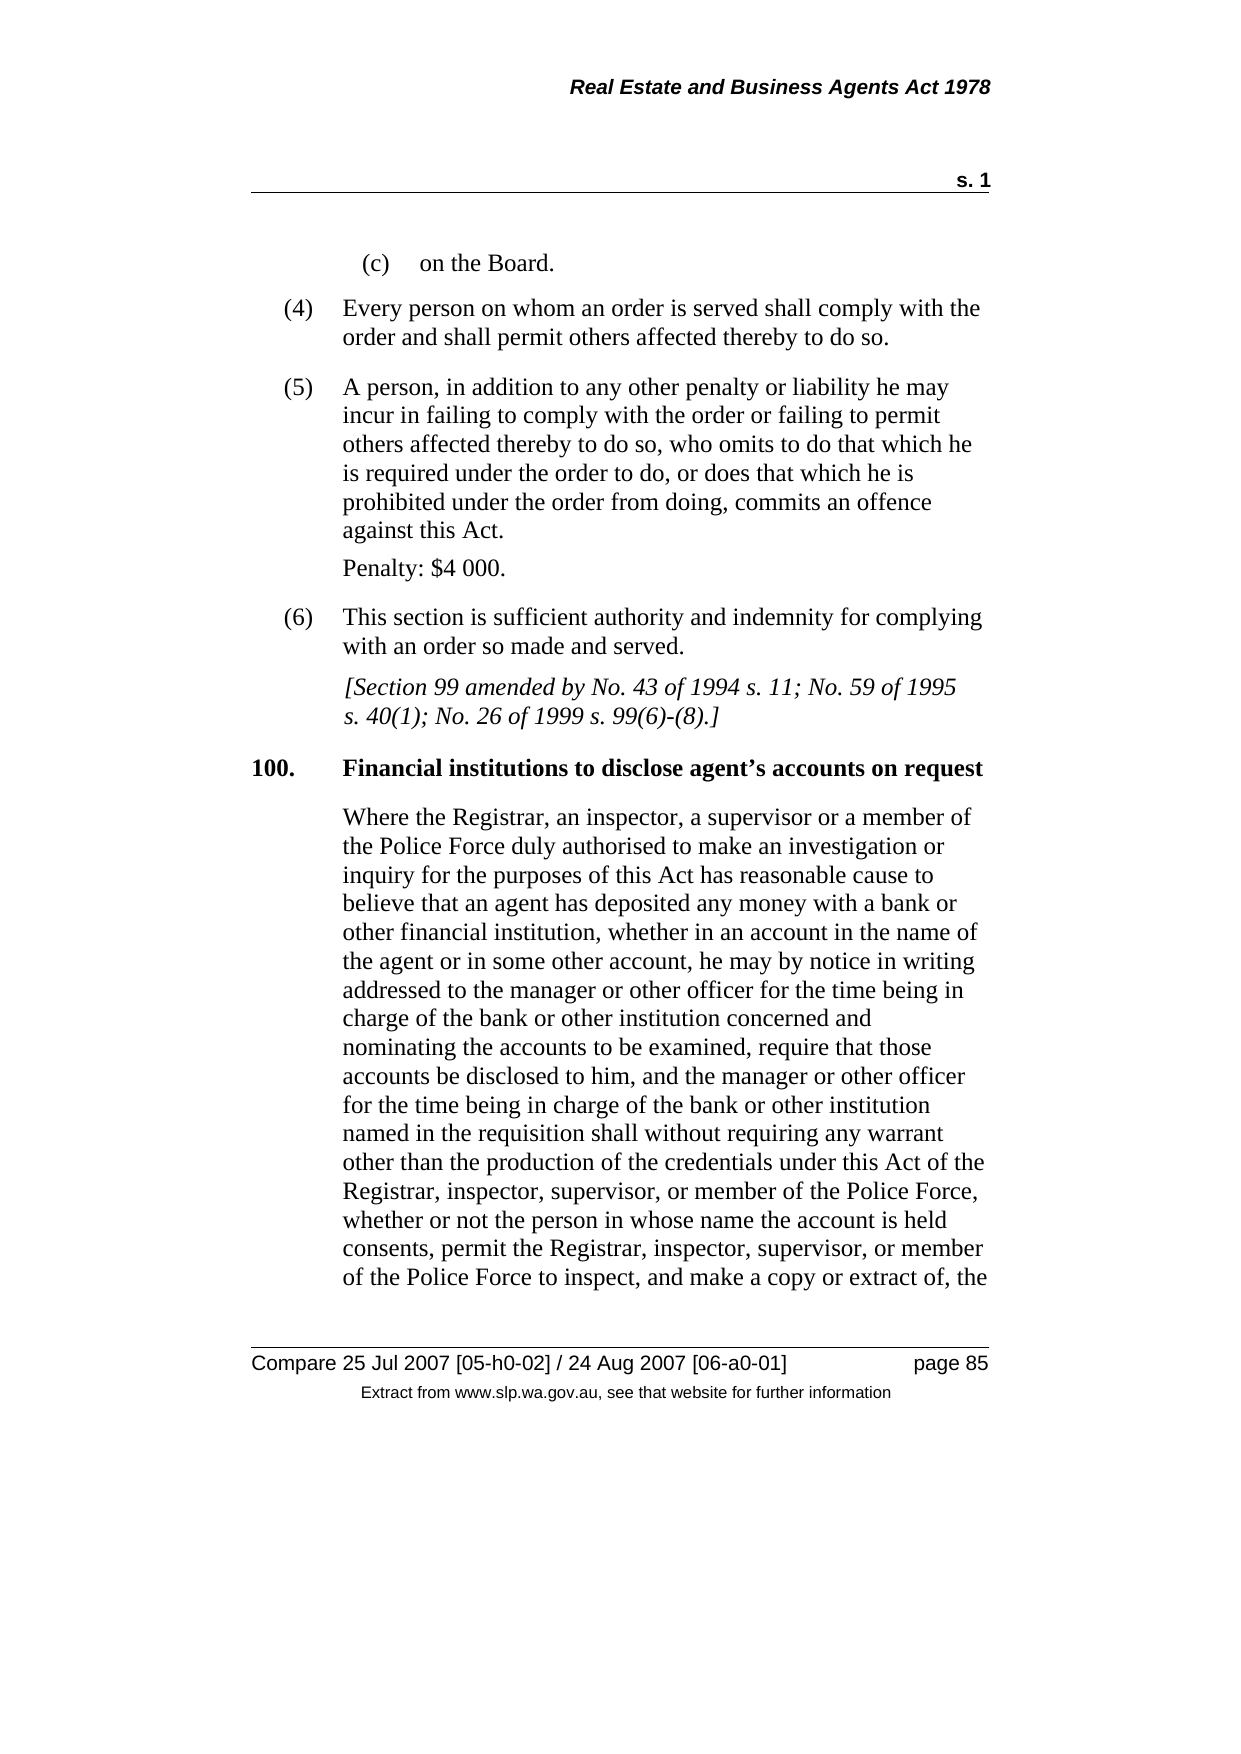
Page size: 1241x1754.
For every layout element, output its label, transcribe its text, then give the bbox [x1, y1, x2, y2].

subtitle 100. Financial institutions to disclose agent’s accounts on request [251, 753, 989, 781]
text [251, 802, 989, 1291]
text (5) A person, in addition to any other penalty or liability he may incur in failing to comply with the order or failing to permit others affected thereby to do so, who omits to do that which he is required under the order to do, or does that which he is prohibited under the order from doing, commits an offence against this Act. [251, 372, 989, 544]
text (c) on the Board. [251, 248, 989, 277]
text (6) This section is sufficient authority and indemnity for complying with an order so made and served. [251, 602, 989, 660]
text [Section 99 amended by No. 43 of 1994 s. 11; No. 59 of 1995 s. 40(1); No. 26 of 1999 s. 99(6)-(8).] [251, 672, 989, 730]
text (4) Every person on whom an order is served shall comply with the order and shall permit others affected thereby to do so. [251, 293, 989, 351]
text Penalty: $4 000. [251, 553, 989, 581]
